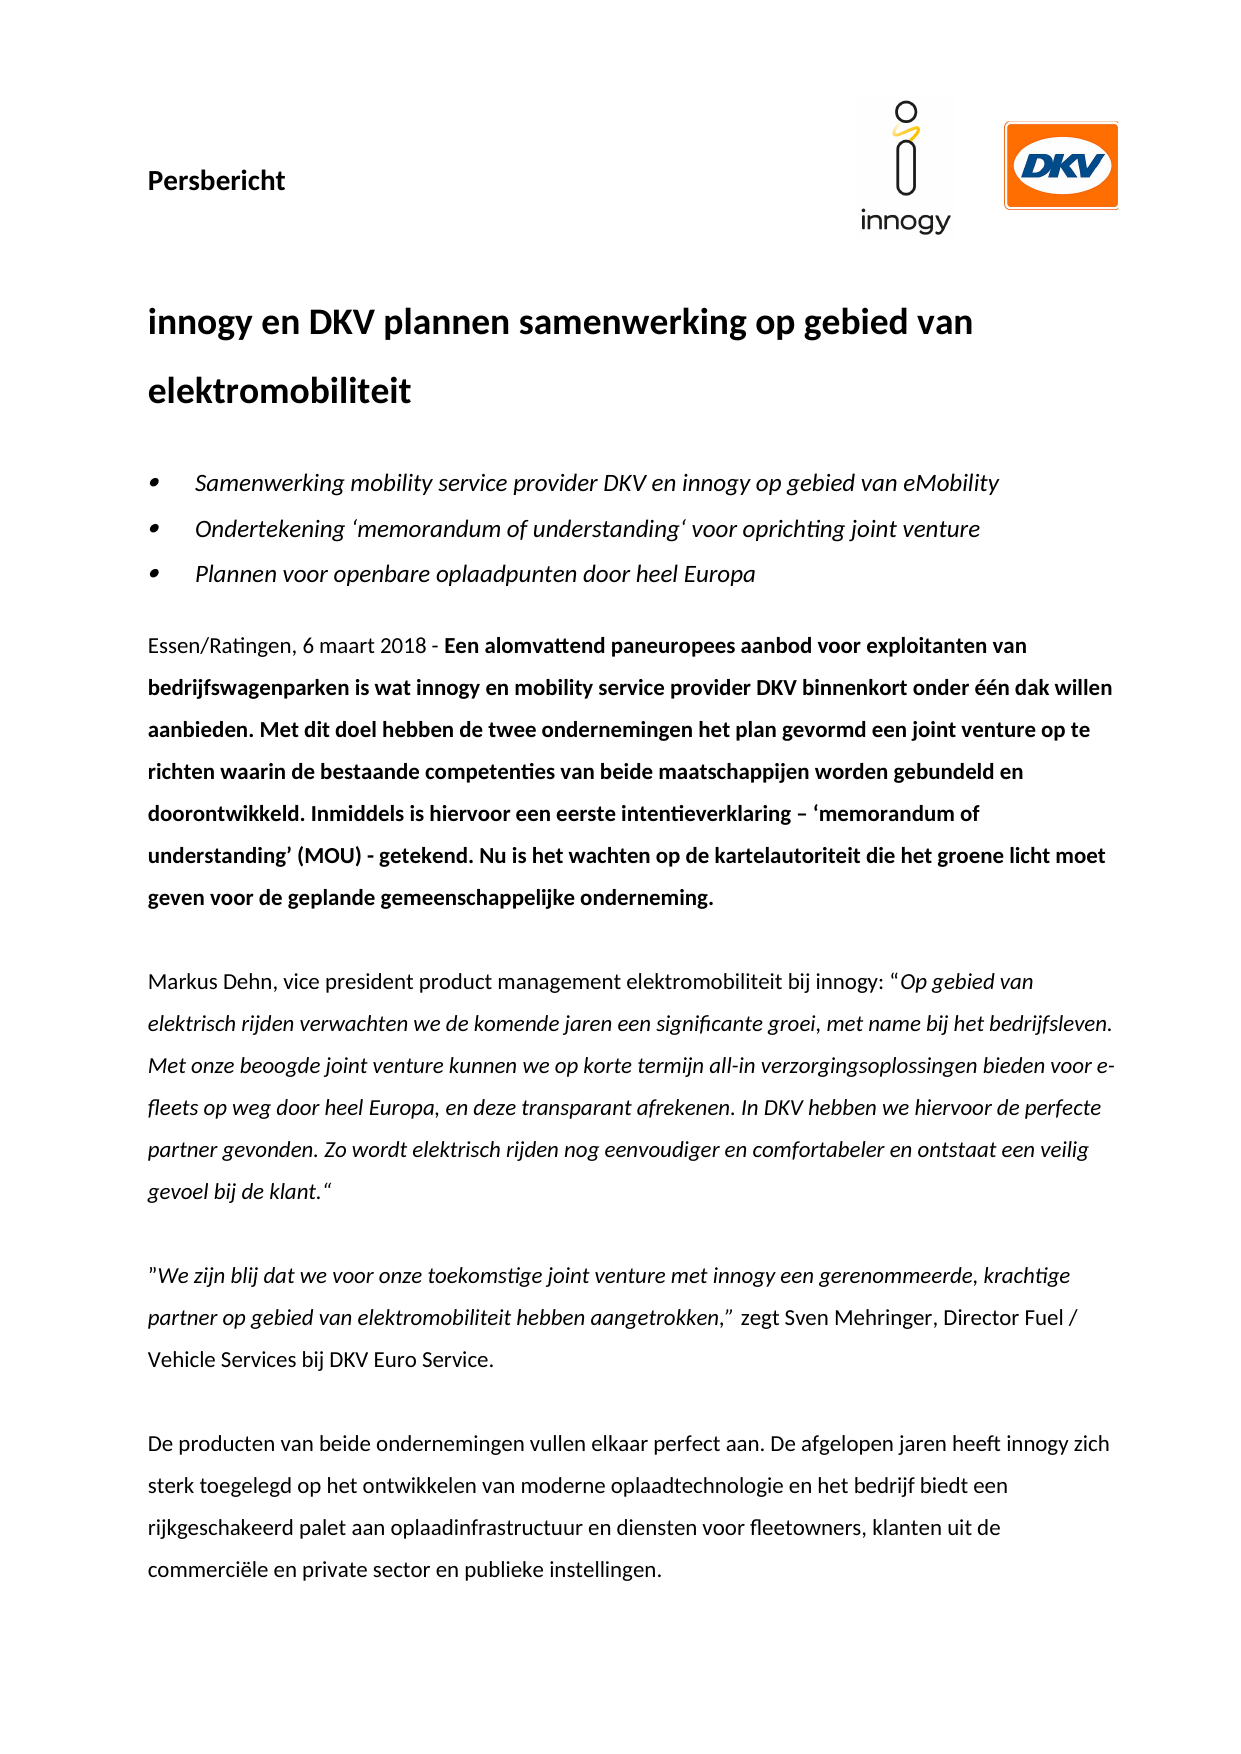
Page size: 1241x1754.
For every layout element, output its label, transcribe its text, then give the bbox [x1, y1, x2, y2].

picture [1000, 121, 1119, 210]
subtitle Ondertekening ‘memorandum of understanding‘ voor oprichting joint venture [148, 513, 1122, 543]
subtitle Plannen voor openbare oplaadpunten door heel Europa [148, 558, 1122, 589]
text De producten van beide ondernemingen vullen elkaar perfect aan. De afgelopen jaren heeft innogy zich sterk toegelegd op het ontwikkelen van moderne oplaadtechnologie en het bedrijf biedt een rijkgeschakeerd palet aan oplaadinfrastructuur en diensten voor fleetowners, klanten uit de commerciële en private sector en publieke instellingen. [148, 1429, 1122, 1583]
subtitle Samenwerking mobility service provider DKV en innogy op gebied van eMobility [148, 467, 1122, 497]
text ”We zijn blij dat we voor onze toekomstige joint venture met innogy een gerenommeerde, krachtige partner op gebied van elektromobiliteit hebben aangetrokken,” zegt Sven Mehringer, Director Fuel / Vehicle Services bij DKV Euro Service. [148, 1261, 1122, 1373]
title innogy en DKV plannen samenwerking op gebied van elektromobiliteit [148, 298, 1122, 413]
picture [857, 97, 955, 239]
text Markus Dehn, vice president product management elektromobiliteit bij innogy: “Op gebied van elektrisch rijden verwachten we de komende jaren een significante groei, met name bij het bedrijfsleven. Met onze beoogde joint venture kunnen we op korte termijn all-in verzorgingsoplossingen bieden voor e-fleets op weg door heel Europa, en deze transparant afrekenen. In DKV hebben we hiervoor de perfecte partner gevonden. Zo wordt elektrisch rijden nog eenvoudiger en comfortabeler en ontstaat een veilig gevoel bij de klant.“ [148, 967, 1122, 1205]
text Essen/Ratingen, 6 maart 2018 - Een alomvattend paneuropees aanbod voor exploitanten van bedrijfswagenparken is wat innogy en mobility service provider DKV binnenkort onder één dak willen aanbieden. Met dit doel hebben de twee ondernemingen het plan gevormd een joint venture op te richten waarin de bestaande competenties van beide maatschappijen worden gebundeld en doorontwikkeld. Inmiddels is hiervoor een eerste intentieverklaring – ‘memorandum of understanding’ (MOU) - getekend. Nu is het wachten op de kartelautoriteit die het groene licht moet geven voor de geplande gemeenschappelijke onderneming. [148, 631, 1122, 911]
